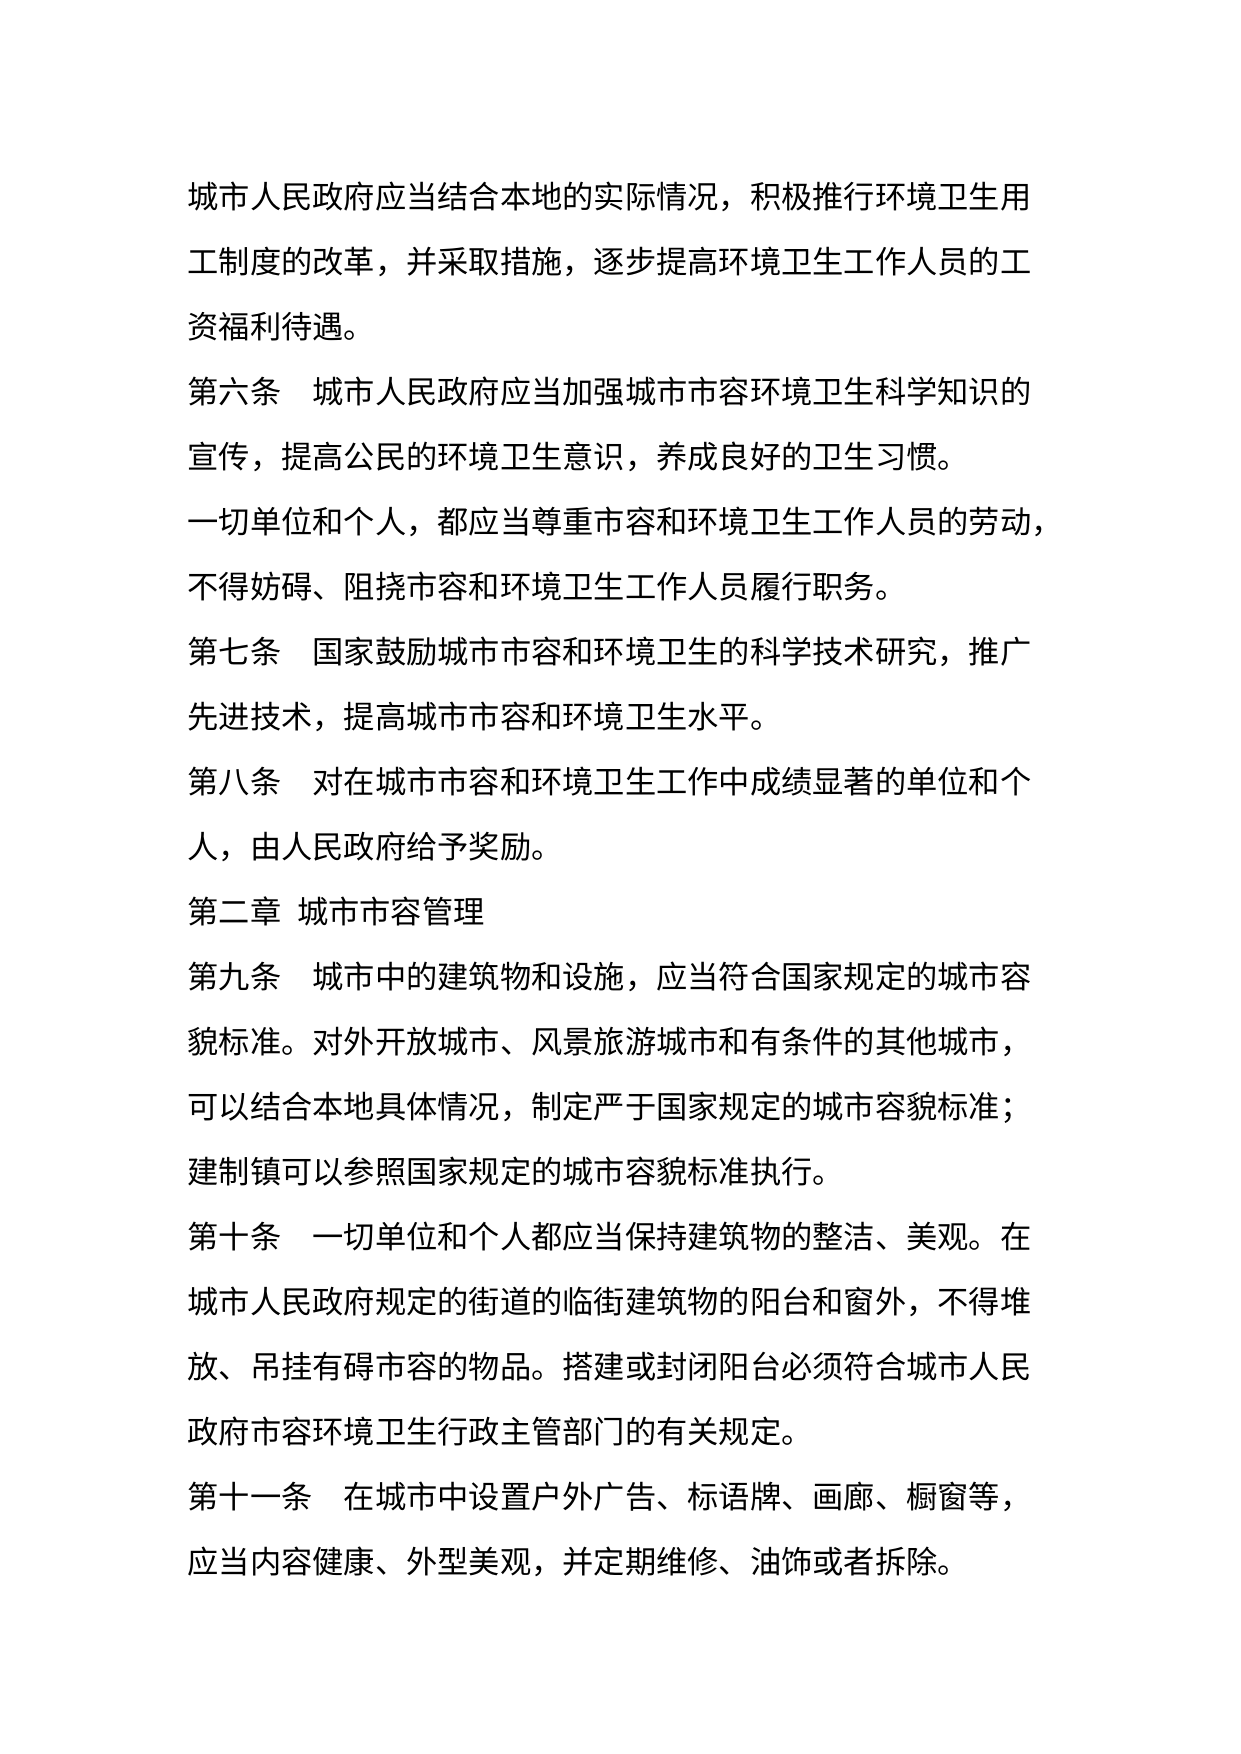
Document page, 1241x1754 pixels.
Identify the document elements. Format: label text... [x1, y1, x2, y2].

text 一切单位和个人，都应当尊重市容和环境卫生工作人员的劳动，不得妨碍、阻挠市容和环境卫生工作人员履行职务。 [187, 487, 1053, 617]
text 第六条 城市人民政府应当加强城市市容环境卫生科学知识的宣传，提高公民的环境卫生意识，养成良好的卫生习惯。 [187, 357, 1053, 487]
text 第八条 对在城市市容和环境卫生工作中成绩显著的单位和个人，由人民政府给予奖励。 [187, 747, 1053, 877]
text 第九条 城市中的建筑物和设施，应当符合国家规定的城市容貌标准。对外开放城市、风景旅游城市和有条件的其他城市，可以结合本地具体情况，制定严于国家规定的城市容貌标准；建制镇可以参照国家规定的城市容貌标准执行。 [187, 942, 1053, 1202]
text 城市人民政府应当结合本地的实际情况，积极推行环境卫生用工制度的改革，并采取措施，逐步提高环境卫生工作人员的工资福利待遇。 [187, 162, 1053, 357]
text 第十条 一切单位和个人都应当保持建筑物的整洁、美观。在城市人民政府规定的街道的临街建筑物的阳台和窗外，不得堆放、吊挂有碍市容的物品。搭建或封闭阳台必须符合城市人民政府市容环境卫生行政主管部门的有关规定。 [187, 1202, 1053, 1462]
text 第七条 国家鼓励城市市容和环境卫生的科学技术研究，推广先进技术，提高城市市容和环境卫生水平。 [187, 617, 1053, 747]
text 第十一条 在城市中设置户外广告、标语牌、画廊、橱窗等，应当内容健康、外型美观，并定期维修、油饰或者拆除。 [187, 1462, 1053, 1592]
text 第二章 城市市容管理 [187, 877, 1053, 942]
